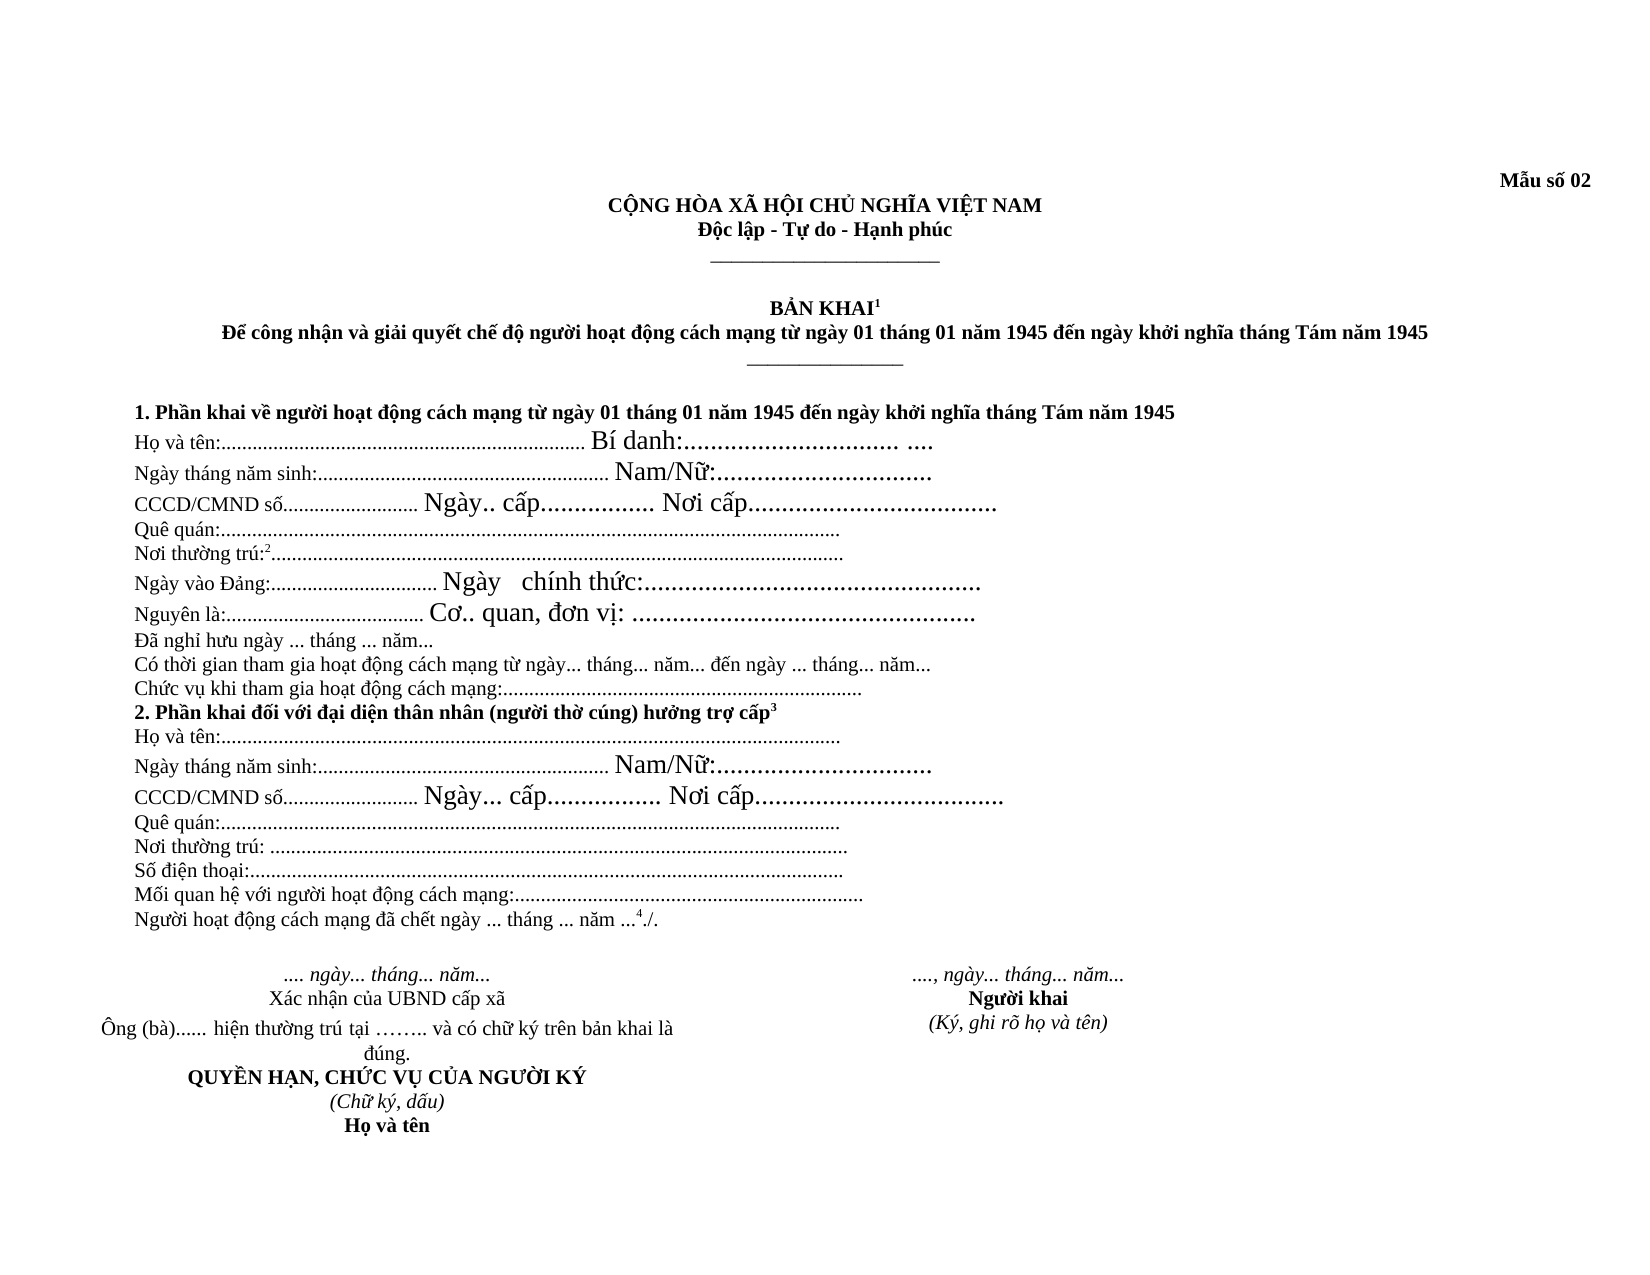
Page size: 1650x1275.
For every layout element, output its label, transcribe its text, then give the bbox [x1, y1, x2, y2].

text Quê quán:....................................................................................................................... [59, 810, 1591, 834]
text CCCD/CMND số.......................... Ngày... cấp................. Nơi cấp..................................... [59, 779, 1591, 810]
text Chức vụ khi tham gia hoạt động cách mạng:..................................................................... [59, 676, 1591, 700]
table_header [704, 962, 1333, 1137]
text Ngày vào Đảng:................................ Ngày chính thức:.................................................. [59, 565, 1591, 596]
text Nơi thường trú:2.............................................................................................................. [59, 541, 1591, 565]
text Đã nghỉ hưu ngày ... tháng ... năm... [59, 628, 1591, 652]
text CCCD/CMND số.......................... Ngày.. cấp................. Nơi cấp..................................... [59, 486, 1591, 517]
text Có thời gian tham gia hoạt động cách mạng từ ngày... tháng... năm... đến ngày ... tháng... năm... [59, 652, 1591, 676]
text Để công nhận và giải quyết chế độ người hoạt động cách mạng từ ngày 01 tháng 01 năm 1945 đến ngày khởi nghĩa tháng Tám năm 1945 [59, 320, 1591, 344]
text Nơi thường trú: ............................................................................................................... [59, 834, 1591, 858]
text Ngày tháng năm sinh:........................................................ Nam/Nữ:................................ [59, 455, 1591, 486]
text Họ và tên:....................................................................................................................... [59, 724, 1591, 748]
text Nguyên là:...................................... Cơ.. quan, đơn vị: ................................................... [59, 596, 1591, 628]
text _______________ [59, 344, 1591, 368]
text CỘNG HÒA XÃ HỘI CHỦ NGHĨA VIỆT NAM Độc lập - Tự do - Hạnh phúc ______________________ [59, 193, 1591, 265]
text Mẫu số 02 [59, 162, 1591, 193]
text Mối quan hệ với người hoạt động cách mạng:................................................................... [59, 882, 1591, 906]
text Họ và tên:...................................................................... Bí danh:................................ .... [59, 424, 1591, 455]
text BẢN KHAI1 [59, 296, 1591, 320]
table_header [70, 962, 704, 1137]
text Ngày tháng năm sinh:........................................................ Nam/Nữ:................................ [59, 748, 1591, 779]
text Số điện thoại:.................................................................................................................. [59, 858, 1591, 882]
text Người hoạt động cách mạng đã chết ngày ... tháng ... năm ...4./. [59, 906, 1591, 931]
text Quê quán:....................................................................................................................... [59, 517, 1591, 541]
text 1. Phần khai về người hoạt động cách mạng từ ngày 01 tháng 01 năm 1945 đến ngày khởi nghĩa tháng Tám năm 1945 [59, 400, 1591, 424]
text 2. Phần khai đối với đại diện thân nhân (người thờ cúng) hưởng trợ cấp3 [59, 700, 1591, 724]
